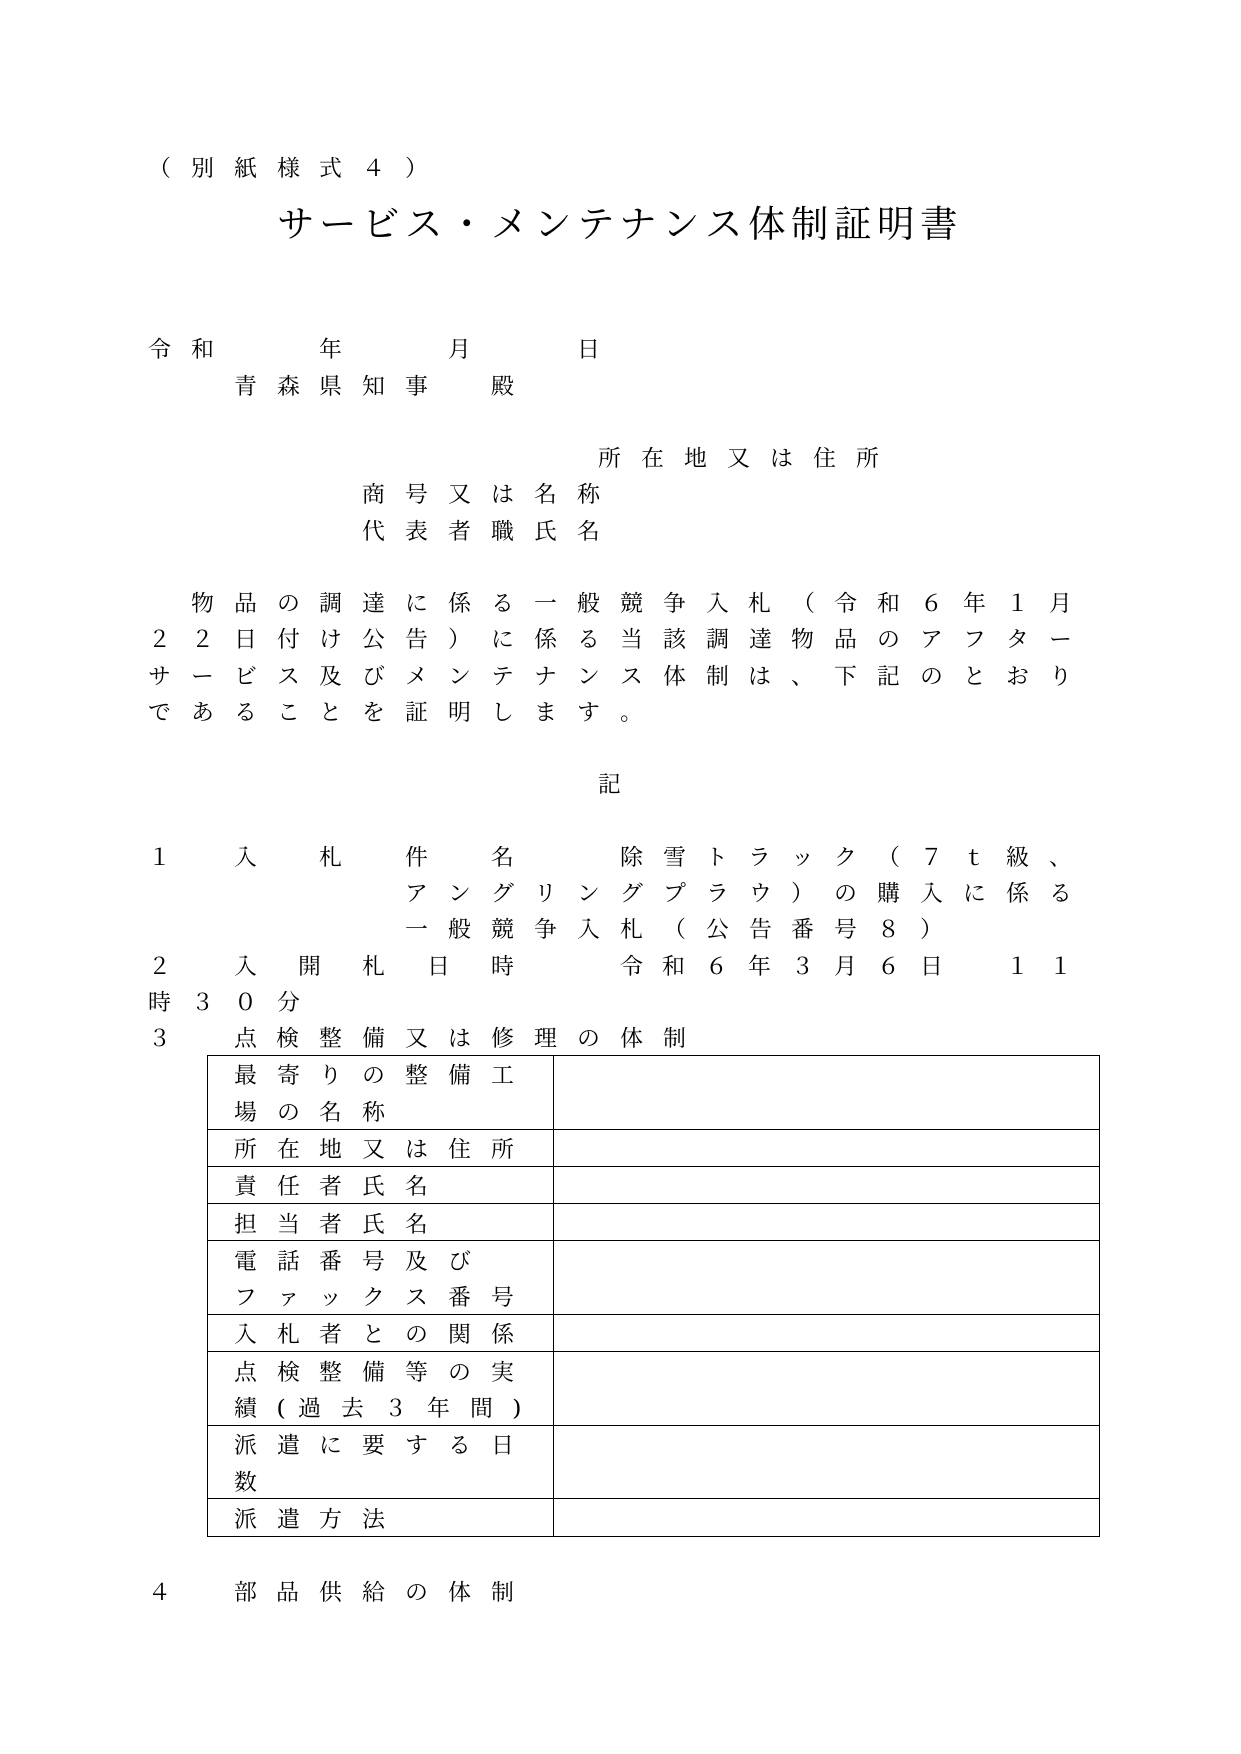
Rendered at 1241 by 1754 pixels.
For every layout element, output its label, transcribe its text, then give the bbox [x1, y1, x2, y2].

text 物品の調達に係る一般競争入札（令和６年１月２２日付け公告）に係る当該調達物品のアフターサービス及びメンテナンス体制は、下記のとおりであることを証明します。 [148, 584, 1092, 729]
table_cell [554, 1352, 1099, 1425]
text 青森県知事 殿 [148, 366, 1092, 402]
text （別紙様式４） [148, 149, 1092, 185]
text 商号又は名称 [148, 475, 1092, 511]
text １ 入 札 件 名 除雪トラック（７ｔ級、アングリングプラウ）の購入に係る一般競争入札（公告番号８） [148, 837, 1092, 946]
table_cell [554, 1204, 1099, 1240]
table_cell 所在地又は住所 [208, 1130, 553, 1166]
table_cell [554, 1167, 1099, 1203]
table_cell 入札者との関係 [208, 1315, 553, 1351]
table_cell [554, 1241, 1099, 1314]
text 代表者職氏名 [148, 511, 1092, 547]
text 記 [148, 765, 1092, 801]
table_cell [554, 1426, 1099, 1498]
table_cell [554, 1499, 1099, 1536]
table_header [554, 1056, 1099, 1128]
table_cell 責任者氏名 [208, 1167, 553, 1203]
table_cell [554, 1315, 1099, 1351]
text サービス・メンテナンス体制証明書 [148, 185, 1092, 257]
table_header 最寄りの整備工場の名称 [208, 1056, 553, 1128]
table_cell 派遣に要する日数 [208, 1426, 553, 1498]
table_cell 派遣方法 [208, 1499, 553, 1536]
text 令和 年 月 日 [148, 294, 1092, 366]
text 所在地又は住所 [148, 439, 1092, 475]
table_cell 担当者氏名 [208, 1204, 553, 1240]
table_cell 電話番号及びファックス番号 [208, 1241, 553, 1314]
text ２ 入 開 札 日 時 令和６年３月６日 １１時３０分 [148, 946, 1092, 1019]
text ４ 部品供給の体制 [148, 1573, 1092, 1609]
table_cell [554, 1130, 1099, 1166]
table_cell 点検整備等の実績(過去３年間) [208, 1352, 553, 1425]
text ３ 点検整備又は修理の体制 [148, 1019, 1092, 1055]
